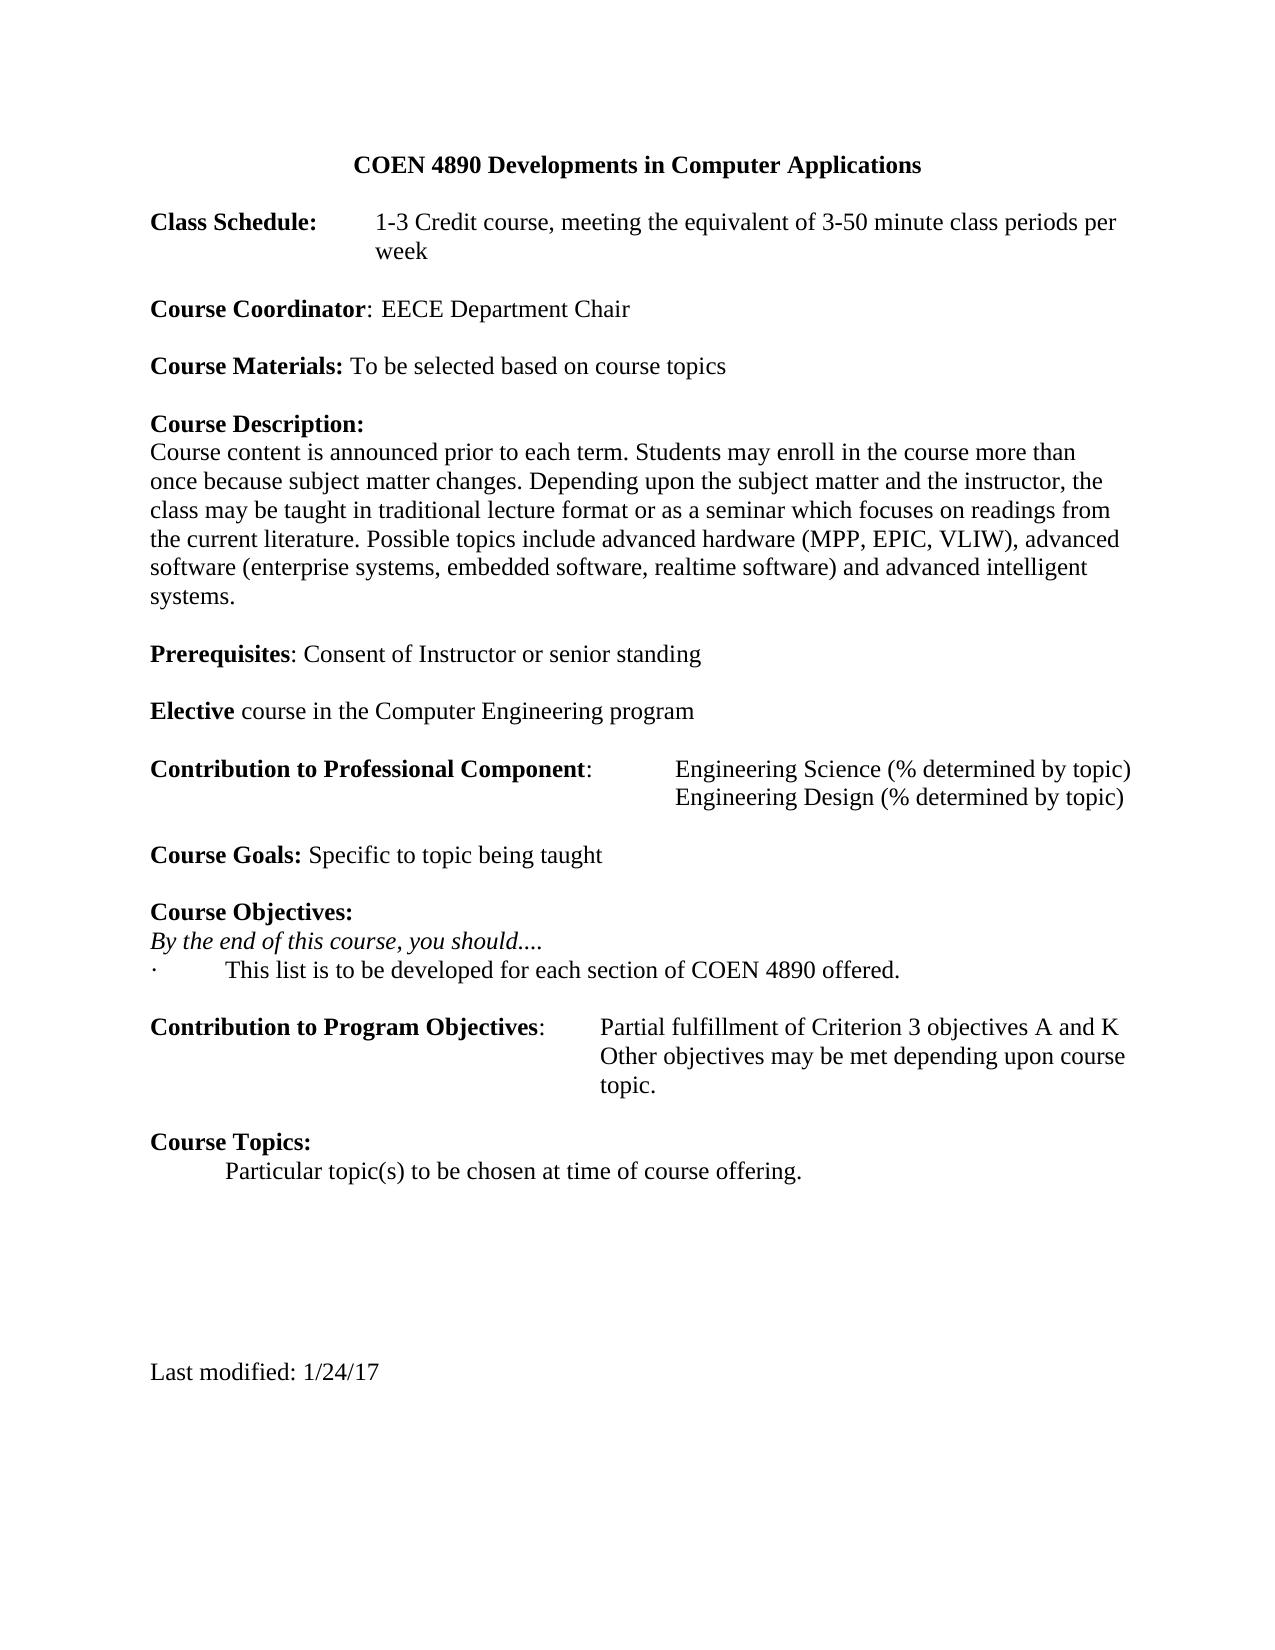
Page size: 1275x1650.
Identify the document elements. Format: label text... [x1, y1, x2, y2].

text Last modified: 1/24/17 [150, 1357, 1153, 1386]
text By the end of this course, you should.... [150, 926, 1125, 955]
text Course Goals: Specific to topic being taught [150, 840, 1125, 869]
text Course Materials: To be selected based on course topics [150, 351, 1125, 380]
text Engineering Design (% determined by topic) [150, 782, 1153, 811]
text Course content is announced prior to each term. Students may enroll in the course more than once because subject matter changes. Depending upon the subject matter and the instructor, the class may be taught in traditional lecture format or as a seminar which focuses on readings from the current literature. Possible topics include advanced hardware (MPP, EPIC, VLIW), advanced software (enterprise systems, embedded software, realtime software) and advanced intelligent systems. [150, 437, 1125, 610]
text Prerequisites: Consent of Instructor or senior standing [150, 639, 1125, 667]
text Particular topic(s) to be chosen at time of course offering. [150, 1156, 1153, 1185]
text Course Coordinator: EECE Department Chair [150, 294, 1153, 322]
text Class Schedule: 1-3 Credit course, meeting the equivalent of 3-50 minute class periods per week [150, 207, 1153, 265]
text Course Objectives: [150, 897, 1125, 926]
text Course Description: [150, 409, 1125, 437]
text Contribution to Professional Component: Engineering Science (% determined by topic) [150, 754, 1153, 782]
list This list is to be developed for each section of COEN 4890 offered. [150, 955, 1125, 984]
text Course Topics: [150, 1127, 1153, 1156]
text Contribution to Program Objectives: Partial fulfillment of Criterion 3 objectives A and K [150, 1012, 1153, 1041]
text Other objectives may be met depending upon course topic. [600, 1041, 1153, 1099]
text COEN 4890 Developments in Computer Applications [150, 150, 1125, 179]
text Elective course in the Computer Engineering program [150, 696, 1125, 725]
